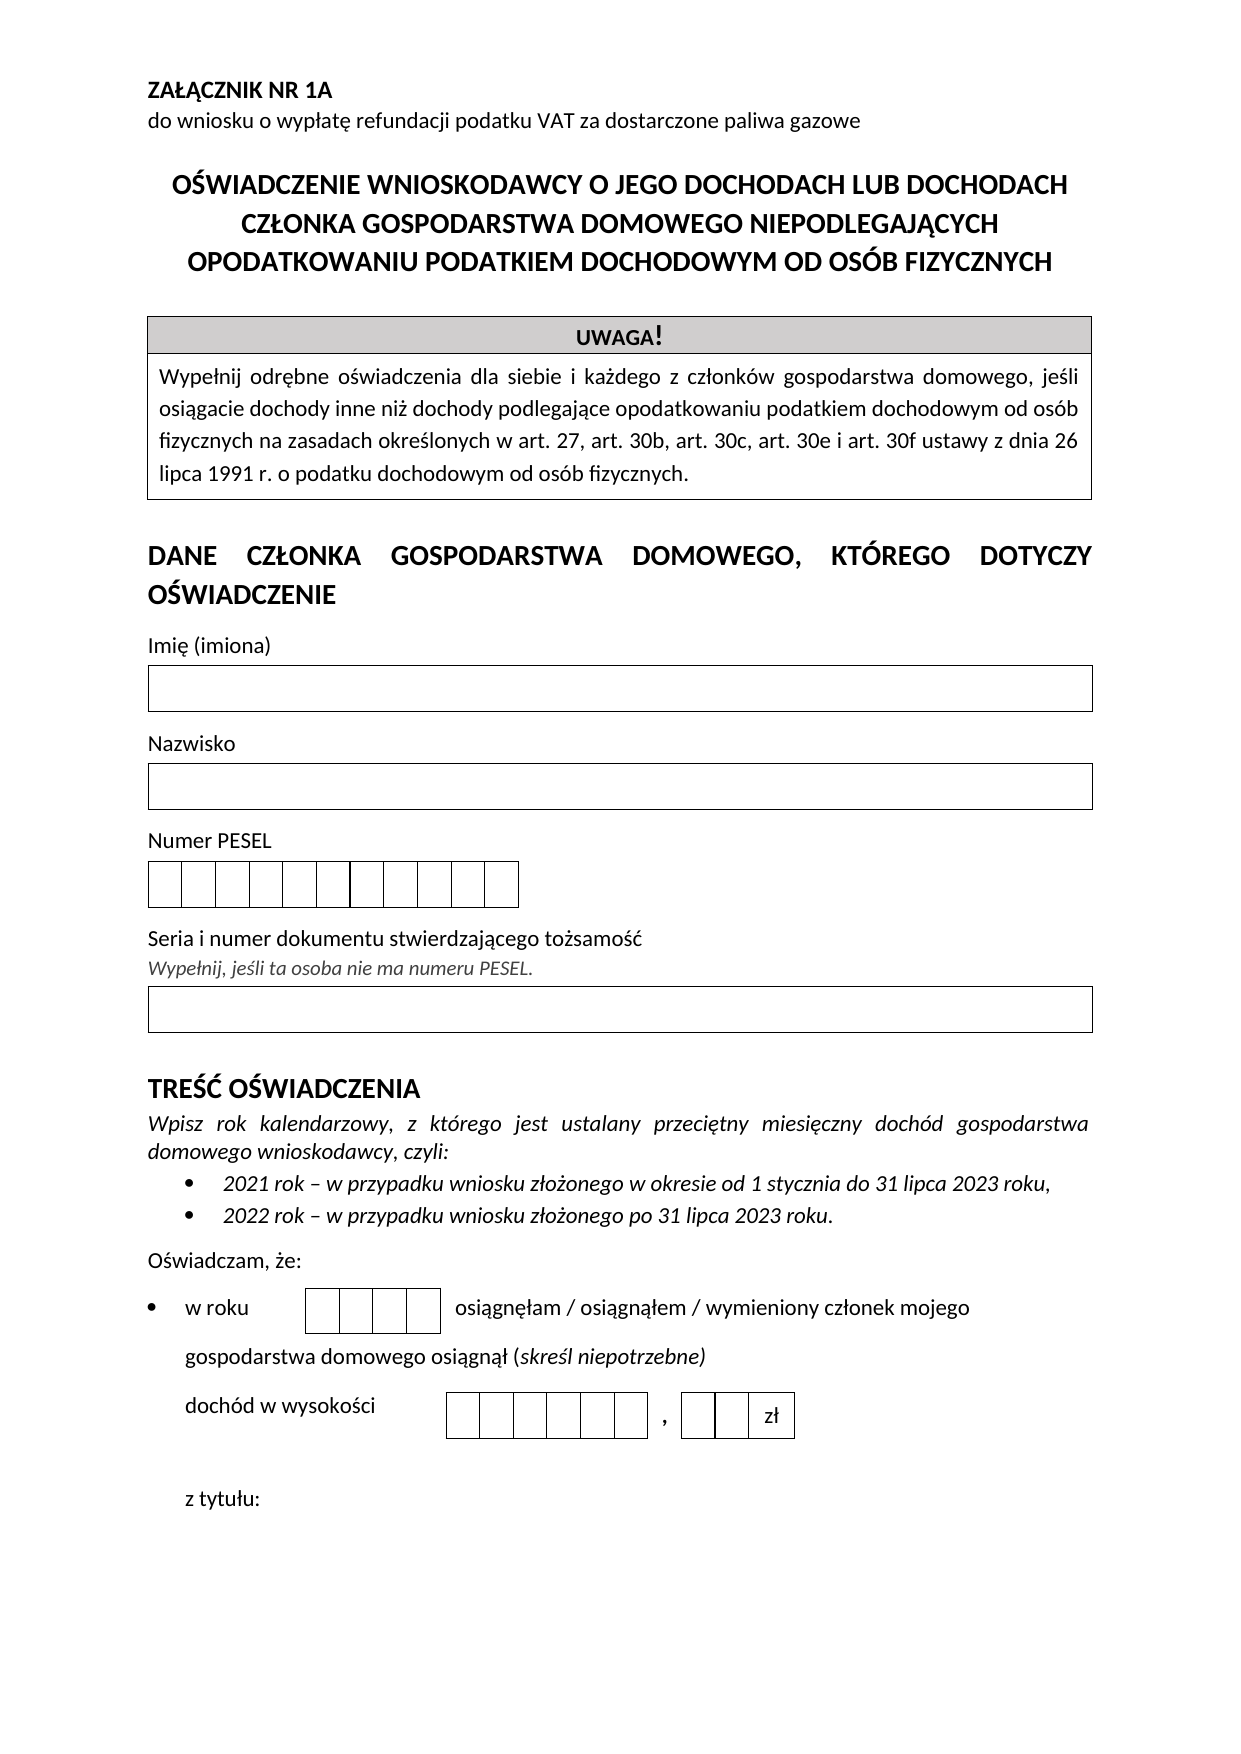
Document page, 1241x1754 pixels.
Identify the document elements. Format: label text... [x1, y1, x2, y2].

table_header [615, 1393, 647, 1438]
table_header [149, 862, 181, 907]
text Seria i numer dokumentu stwierdzającego tożsamość [148, 924, 1093, 952]
table_header UWAGA! [148, 317, 1091, 353]
table_header [216, 862, 249, 907]
table_header [340, 1289, 372, 1333]
list 2021 rok – w przypadku wniosku złożonego w okresie od 1 stycznia do 31 lipca 2023 roku, [185, 1169, 1093, 1197]
text Numer PESEL [148, 827, 1093, 855]
table_header [283, 862, 316, 907]
table_header [373, 1289, 406, 1333]
table_header [514, 1393, 546, 1438]
table_header [149, 987, 1092, 1032]
text Nazwisko [148, 729, 1093, 757]
text TREŚĆ OŚWIADCZENIA [148, 1071, 1093, 1106]
table_header [581, 1393, 614, 1438]
table_header [149, 764, 1092, 809]
table_header [407, 1289, 440, 1333]
table_header [480, 1393, 513, 1438]
text OŚWIADCZENIE WNIOSKODAWCY O JEGO DOCHODACH LUB DOCHODACH CZŁONKA GOSPODARSTWA DOMOWEGO NIEPODLEGAJĄCYCH OPODATKOWANIU PODATKIEM DOCHODOWYM OD OSÓB FIZYCZNYCH [148, 166, 1093, 279]
text Imię (imiona) [148, 631, 1093, 659]
table_header , [648, 1392, 681, 1438]
table_header [547, 1393, 580, 1438]
table_header [447, 1393, 479, 1438]
table_header [149, 666, 1092, 711]
table_header [452, 862, 484, 907]
text Oświadczam, że: [148, 1246, 1093, 1274]
text DANE CZŁONKA GOSPODARSTWA DOMOWEGO, KTÓREGO DOTYCZY OŚWIADCZENIE [148, 537, 1093, 612]
table_header [384, 862, 417, 907]
table_header zł [749, 1393, 794, 1438]
table_header [306, 1289, 339, 1333]
text Wypełnij, jeśli ta osoba nie ma numeru PESEL. [148, 955, 1093, 980]
list 2022 rok – w przypadku wniosku złożonego po 31 lipca 2023 roku. [185, 1201, 1093, 1229]
table_header [485, 862, 518, 907]
table_header [418, 862, 451, 907]
table_header [317, 862, 349, 907]
table_header [682, 1393, 714, 1438]
table_header [250, 862, 282, 907]
table_header [351, 862, 383, 907]
table_header [716, 1393, 748, 1438]
table_cell Wypełnij odrębne oświadczenia dla siebie i każdego z członków gospodarstwa domowego, jeśli osiągacie dochody inne niż dochody podlegające opodatkowaniu podatkiem dochodowym od osób fizycznych na zasadach określonych w art. 27, art. 30b, art. 30c, art. 30e i art. 30f ustawy z dnia 26 lipca 1991 r. o podatku dochodowym od osób fizycznych. [148, 354, 1091, 499]
text Wpisz rok kalendarzowy, z którego jest ustalany przeciętny miesięczny dochód gospodarstwa domowego wnioskodawcy, czyli: [148, 1109, 1093, 1165]
list w roku osiągnęłam / osiągnąłem / wymieniony członek mojego gospodarstwa domowego osiągnął (skreśl niepotrzebne) dochód w wysokości z tytułu: [148, 1293, 1093, 1512]
table_header [182, 862, 215, 907]
